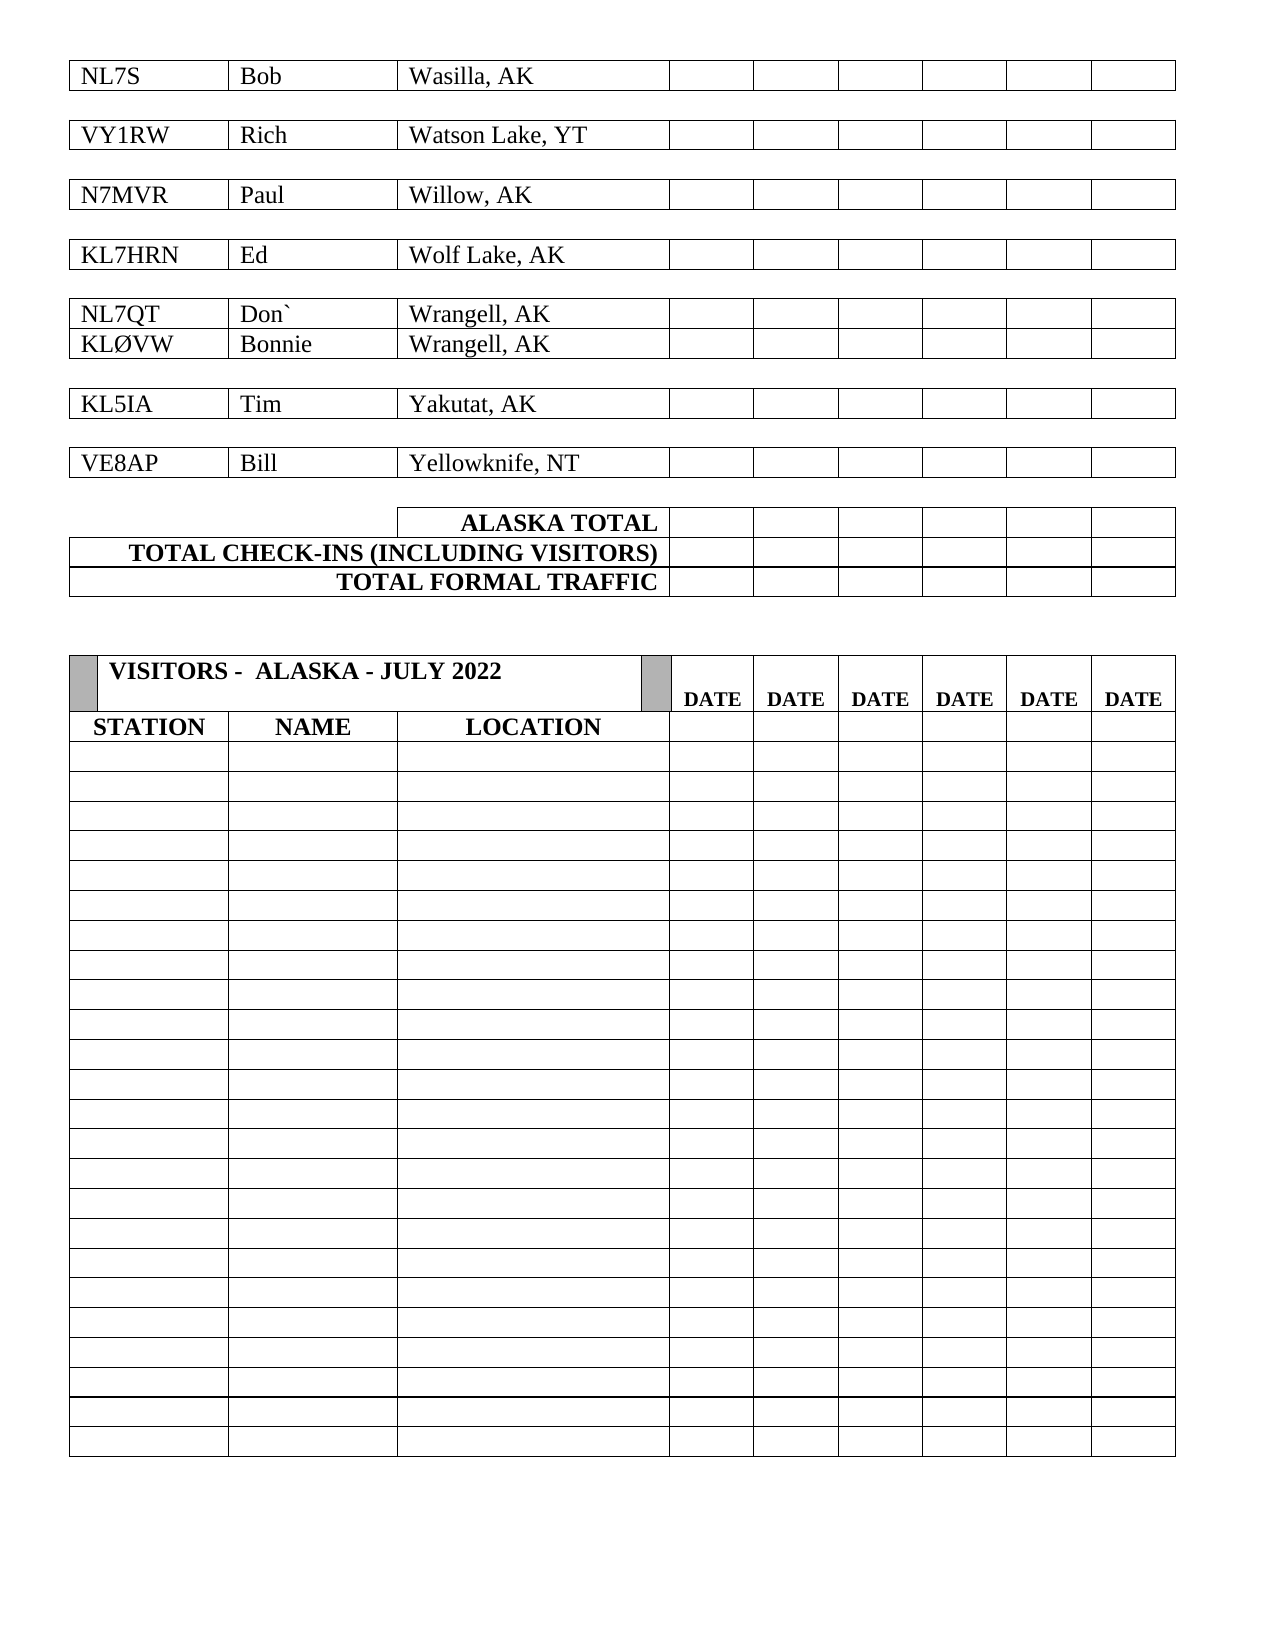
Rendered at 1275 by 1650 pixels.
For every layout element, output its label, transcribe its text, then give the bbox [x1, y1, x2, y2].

table_cell [670, 1129, 753, 1158]
table_cell [1007, 1040, 1091, 1069]
table_header [923, 61, 1006, 90]
table_cell [398, 1249, 669, 1277]
table_cell [1092, 861, 1175, 890]
table_cell [1007, 1100, 1091, 1128]
table_cell [670, 1189, 753, 1218]
table_cell [754, 538, 838, 566]
table_cell [70, 1189, 228, 1218]
table_cell [229, 742, 397, 771]
table_header Yakutat, AK [398, 389, 669, 417]
table_cell [398, 1010, 669, 1039]
table_header VISITORS - ALASKA - JULY 2022 [98, 656, 641, 711]
table_cell [923, 1189, 1006, 1218]
table_cell [1092, 538, 1175, 566]
table_header [670, 180, 753, 209]
table_cell [229, 1219, 397, 1247]
table_header Wrangell, AK [398, 299, 669, 328]
table_cell [670, 802, 753, 830]
table_header VE8AP [70, 448, 228, 477]
table_cell [754, 742, 838, 771]
table_header [1092, 61, 1175, 90]
table_cell [754, 1278, 838, 1307]
table_cell [229, 1278, 397, 1307]
table_cell [398, 1219, 669, 1247]
table_cell [1092, 772, 1175, 801]
table_header [1092, 240, 1175, 268]
table_cell [1092, 831, 1175, 860]
table_cell [923, 1010, 1006, 1039]
table_cell [839, 1308, 922, 1337]
table_cell [670, 891, 753, 920]
table_cell KLØVW [70, 329, 228, 358]
table_header DATE [1092, 656, 1175, 711]
table_cell [670, 568, 753, 596]
table_cell [1007, 1427, 1091, 1456]
table_cell [1092, 1249, 1175, 1277]
table_cell [70, 831, 228, 860]
table_cell [398, 980, 669, 1009]
table_cell [70, 861, 228, 890]
table_cell [398, 1308, 669, 1337]
table_cell [1007, 1159, 1091, 1188]
table_cell [398, 1100, 669, 1128]
table_cell [754, 951, 838, 979]
table_cell [229, 1010, 397, 1039]
table_cell [670, 1249, 753, 1277]
table_cell [670, 329, 753, 358]
table_cell [670, 1219, 753, 1247]
table_cell [754, 1398, 838, 1426]
table_cell [398, 1070, 669, 1098]
table_cell [1092, 1338, 1175, 1367]
table_cell STATION [70, 712, 228, 741]
table_cell [229, 891, 397, 920]
table_header [670, 299, 753, 328]
table_cell [670, 1010, 753, 1039]
table_cell [229, 1338, 397, 1367]
table_header DATE [672, 656, 753, 711]
table_cell [1007, 1070, 1091, 1098]
table_header [923, 299, 1006, 328]
table_header [839, 61, 922, 90]
table_cell [1007, 568, 1091, 596]
table_header [754, 508, 838, 537]
table_cell [1007, 1129, 1091, 1158]
table_cell [754, 861, 838, 890]
table_cell [1092, 329, 1175, 358]
table_header Don` [229, 299, 397, 328]
table_cell [70, 951, 228, 979]
table_header NL7QT [70, 299, 228, 328]
table_cell [839, 831, 922, 860]
table_cell [398, 1278, 669, 1307]
table_header [839, 299, 922, 328]
table_header Tim [229, 389, 397, 417]
table_header [923, 389, 1006, 417]
table_cell [398, 1338, 669, 1367]
table_header N7MVR [70, 180, 228, 209]
table_cell [670, 772, 753, 801]
table_cell [923, 1129, 1006, 1158]
table_cell [229, 951, 397, 979]
table_cell [839, 568, 922, 596]
table_cell [229, 1368, 397, 1396]
table_cell [839, 980, 922, 1009]
table_cell [839, 772, 922, 801]
table_cell [923, 538, 1006, 566]
table_header [398, 180, 669, 209]
table_cell [670, 1398, 753, 1426]
table_cell [670, 1338, 753, 1367]
table_header NL7S [70, 61, 228, 90]
table_cell [839, 538, 922, 566]
table_cell [70, 1219, 228, 1247]
table_header [754, 448, 838, 477]
table_cell [839, 712, 922, 741]
table_header [839, 389, 922, 417]
table_header [1007, 389, 1091, 417]
table_cell [70, 1278, 228, 1307]
table_cell [923, 1338, 1006, 1367]
table_cell [70, 1010, 228, 1039]
table_cell [754, 1189, 838, 1218]
table_cell [1007, 772, 1091, 801]
table_cell [754, 802, 838, 830]
table_cell Wrangell, AK [398, 329, 669, 358]
table_cell [1092, 1100, 1175, 1128]
table_cell [1092, 1129, 1175, 1158]
table_cell [754, 329, 838, 358]
table_cell [923, 980, 1006, 1009]
table_cell [923, 1219, 1006, 1247]
table_cell [754, 772, 838, 801]
table_header [642, 656, 671, 711]
table_cell [1007, 1398, 1091, 1426]
table_cell [1092, 1219, 1175, 1247]
table_header [670, 121, 753, 149]
table_cell [923, 1159, 1006, 1188]
table_header [670, 389, 753, 417]
table_cell [754, 980, 838, 1009]
table_cell [1092, 891, 1175, 920]
table_cell [1092, 568, 1175, 596]
table_cell TOTAL CHECK-INS (INCLUDING VISITORS) [70, 538, 669, 566]
table_cell [1007, 1278, 1091, 1307]
table_header [923, 240, 1006, 268]
table_header [839, 508, 922, 537]
table_cell [1007, 921, 1091, 949]
table_header [70, 656, 97, 711]
table_header DATE [923, 656, 1006, 711]
table_header Rich [229, 121, 397, 149]
table_cell [923, 772, 1006, 801]
table_cell [229, 1159, 397, 1188]
table_header Wasilla, AK [398, 61, 669, 90]
table_cell [1092, 980, 1175, 1009]
table_cell [754, 831, 838, 860]
table_cell [1007, 742, 1091, 771]
table_cell [839, 951, 922, 979]
table_cell [1007, 1219, 1091, 1247]
table_cell LOCATION [398, 712, 669, 741]
table_header Paul [229, 180, 397, 209]
table_cell [754, 921, 838, 949]
table_cell [754, 891, 838, 920]
table_cell [398, 802, 669, 830]
table_cell [923, 831, 1006, 860]
table_cell [398, 742, 669, 771]
table_cell [670, 1427, 753, 1456]
table_header Watson Lake, YT [398, 121, 669, 149]
table_cell [923, 329, 1006, 358]
table_header [839, 180, 922, 209]
table_header Wolf [398, 240, 669, 268]
table_cell [229, 1129, 397, 1158]
table_cell [670, 742, 753, 771]
table_cell [839, 1040, 922, 1069]
table_cell [754, 1070, 838, 1098]
table_cell [1092, 1040, 1175, 1069]
table_cell [923, 891, 1006, 920]
table_cell [70, 891, 228, 920]
table_cell [229, 1189, 397, 1218]
table_cell [70, 1398, 228, 1426]
table_cell [670, 538, 753, 566]
table_cell [839, 1278, 922, 1307]
table_cell [229, 921, 397, 949]
table_header [1007, 508, 1091, 537]
table_cell [839, 1189, 922, 1218]
table_header [1092, 448, 1175, 477]
table_header [1007, 61, 1091, 90]
table_cell [670, 1100, 753, 1128]
table_cell [839, 1010, 922, 1039]
table_cell [229, 980, 397, 1009]
table_cell [229, 1308, 397, 1337]
table_cell [1007, 831, 1091, 860]
table_cell [1092, 1398, 1175, 1426]
table_cell [670, 1159, 753, 1188]
table_cell [923, 1040, 1006, 1069]
table_header [839, 240, 922, 268]
table_header ALASKA TOTAL [398, 508, 669, 537]
table_cell [1092, 921, 1175, 949]
table_cell [70, 921, 228, 949]
table_cell [70, 1249, 228, 1277]
table_cell [70, 742, 228, 771]
table_cell [398, 772, 669, 801]
table_cell [923, 1278, 1006, 1307]
table_cell [70, 1368, 228, 1396]
table_header [1092, 180, 1175, 209]
table_cell [1007, 1010, 1091, 1039]
table_cell [670, 1040, 753, 1069]
table_cell [754, 1338, 838, 1367]
table_cell [1092, 1189, 1175, 1218]
table_cell [670, 1308, 753, 1337]
table_cell [229, 1427, 397, 1456]
table_cell [229, 1100, 397, 1128]
table_cell [1092, 1070, 1175, 1098]
table_cell [398, 861, 669, 890]
table_cell [229, 831, 397, 860]
table_cell [754, 1010, 838, 1039]
table_cell [1092, 1427, 1175, 1456]
table_cell [1092, 951, 1175, 979]
table_header [1007, 299, 1091, 328]
table_cell [398, 1398, 669, 1426]
table_cell [923, 951, 1006, 979]
table_cell [839, 891, 922, 920]
table_cell [839, 1070, 922, 1098]
table_cell [754, 568, 838, 596]
table_header [1092, 508, 1175, 537]
table_cell [1007, 980, 1091, 1009]
table_header DATE [754, 656, 838, 711]
table_cell [398, 1040, 669, 1069]
table_cell [229, 861, 397, 890]
table_header DATE [839, 656, 922, 711]
table_cell [70, 980, 228, 1009]
table_cell TOTAL FORMAL TRAFFIC [70, 568, 669, 596]
table_cell [1092, 1010, 1175, 1039]
table_cell [229, 802, 397, 830]
table_cell [1092, 1159, 1175, 1188]
table_cell [923, 861, 1006, 890]
table_cell [839, 1249, 922, 1277]
table_cell [1092, 1278, 1175, 1307]
table_header [754, 180, 838, 209]
table_header [1092, 389, 1175, 417]
table_cell [1007, 1308, 1091, 1337]
table_cell [839, 1100, 922, 1128]
table_cell [754, 1159, 838, 1188]
table_cell [839, 1427, 922, 1456]
table_cell [70, 1159, 228, 1188]
table_header [839, 121, 922, 149]
table_header [754, 389, 838, 417]
table_cell [398, 1189, 669, 1218]
table_cell [923, 712, 1006, 741]
table_cell [229, 1070, 397, 1098]
table_cell [1007, 538, 1091, 566]
table_header KL7HRN [70, 240, 228, 268]
table_cell [839, 1368, 922, 1396]
table_header [923, 180, 1006, 209]
table_cell [754, 1129, 838, 1158]
table_cell [839, 861, 922, 890]
table_cell [839, 1129, 922, 1158]
table_cell [670, 1278, 753, 1307]
table_cell [229, 1249, 397, 1277]
table_cell [1007, 861, 1091, 890]
table_cell [754, 1427, 838, 1456]
table_cell [70, 1070, 228, 1098]
table_cell [670, 921, 753, 949]
table_cell [398, 1427, 669, 1456]
table_header [754, 240, 838, 268]
table_cell [923, 1100, 1006, 1128]
table_cell [398, 951, 669, 979]
table_cell [398, 891, 669, 920]
table_cell [1007, 1368, 1091, 1396]
table_cell [839, 1159, 922, 1188]
table_header [670, 240, 753, 268]
table_header [754, 61, 838, 90]
table_header VY1RW [70, 121, 228, 149]
table_cell [398, 1129, 669, 1158]
table_header [1007, 448, 1091, 477]
table_cell [1092, 742, 1175, 771]
table_cell [839, 329, 922, 358]
table_header DATE [1007, 656, 1091, 711]
table_cell [923, 742, 1006, 771]
table_header KL5IA [70, 389, 228, 417]
table_header [754, 121, 838, 149]
table_header [1007, 180, 1091, 209]
table_cell [1007, 1338, 1091, 1367]
table_cell [70, 1040, 228, 1069]
table_cell [70, 802, 228, 830]
table_header [923, 448, 1006, 477]
table_cell [70, 1427, 228, 1456]
table_cell [923, 1368, 1006, 1396]
table_cell [754, 1308, 838, 1337]
table_header [1092, 121, 1175, 149]
table_cell [229, 1398, 397, 1426]
table_cell [1007, 802, 1091, 830]
table_cell [670, 831, 753, 860]
table_cell [229, 772, 397, 801]
table_cell [923, 1249, 1006, 1277]
table_cell [670, 861, 753, 890]
table_cell [398, 1368, 669, 1396]
table_header Bill [229, 448, 397, 477]
table_header Ed [229, 240, 397, 268]
table_cell [398, 921, 669, 949]
table_header [923, 121, 1006, 149]
table_cell [70, 1308, 228, 1337]
table_cell [1007, 891, 1091, 920]
table_cell [923, 1070, 1006, 1098]
table_cell [1007, 1249, 1091, 1277]
table_header [670, 448, 753, 477]
table_header [1007, 240, 1091, 268]
table_cell [839, 802, 922, 830]
table_cell [923, 568, 1006, 596]
table_cell [70, 1338, 228, 1367]
table_header [670, 508, 753, 537]
table_cell [229, 1040, 397, 1069]
table_header Bob [229, 61, 397, 90]
table_cell [670, 1070, 753, 1098]
table_header Yellowknife, NT [398, 448, 669, 477]
table_cell [1007, 329, 1091, 358]
table_header [923, 508, 1006, 537]
table_cell [398, 1159, 669, 1188]
table_header [1007, 121, 1091, 149]
table_cell [1092, 802, 1175, 830]
table_cell [923, 1308, 1006, 1337]
table_cell [754, 1040, 838, 1069]
table_header [1092, 299, 1175, 328]
table_cell [754, 1219, 838, 1247]
table_cell [923, 1398, 1006, 1426]
table_cell [754, 1100, 838, 1128]
table_cell [670, 980, 753, 1009]
table_cell [1007, 951, 1091, 979]
table_cell [670, 1368, 753, 1396]
table_header [839, 448, 922, 477]
table_cell [839, 1338, 922, 1367]
table_cell [923, 921, 1006, 949]
table_cell [839, 742, 922, 771]
table_cell [670, 951, 753, 979]
table_cell [839, 921, 922, 949]
table_cell [754, 1368, 838, 1396]
table_cell [670, 712, 753, 741]
table_cell [1092, 712, 1175, 741]
table_cell [839, 1219, 922, 1247]
table_cell [1007, 1189, 1091, 1218]
table_cell [70, 1100, 228, 1128]
table_cell Bonnie [229, 329, 397, 358]
table_cell [923, 1427, 1006, 1456]
table_header [754, 299, 838, 328]
table_cell [70, 772, 228, 801]
table_cell [839, 1398, 922, 1426]
table_header [670, 61, 753, 90]
table_cell [1092, 1368, 1175, 1396]
table_cell [398, 831, 669, 860]
table_cell [70, 1129, 228, 1158]
table_cell NAME [229, 712, 397, 741]
table_cell [754, 1249, 838, 1277]
table_cell [1092, 1308, 1175, 1337]
table_cell [1007, 712, 1091, 741]
table_cell [923, 802, 1006, 830]
table_cell [754, 712, 838, 741]
